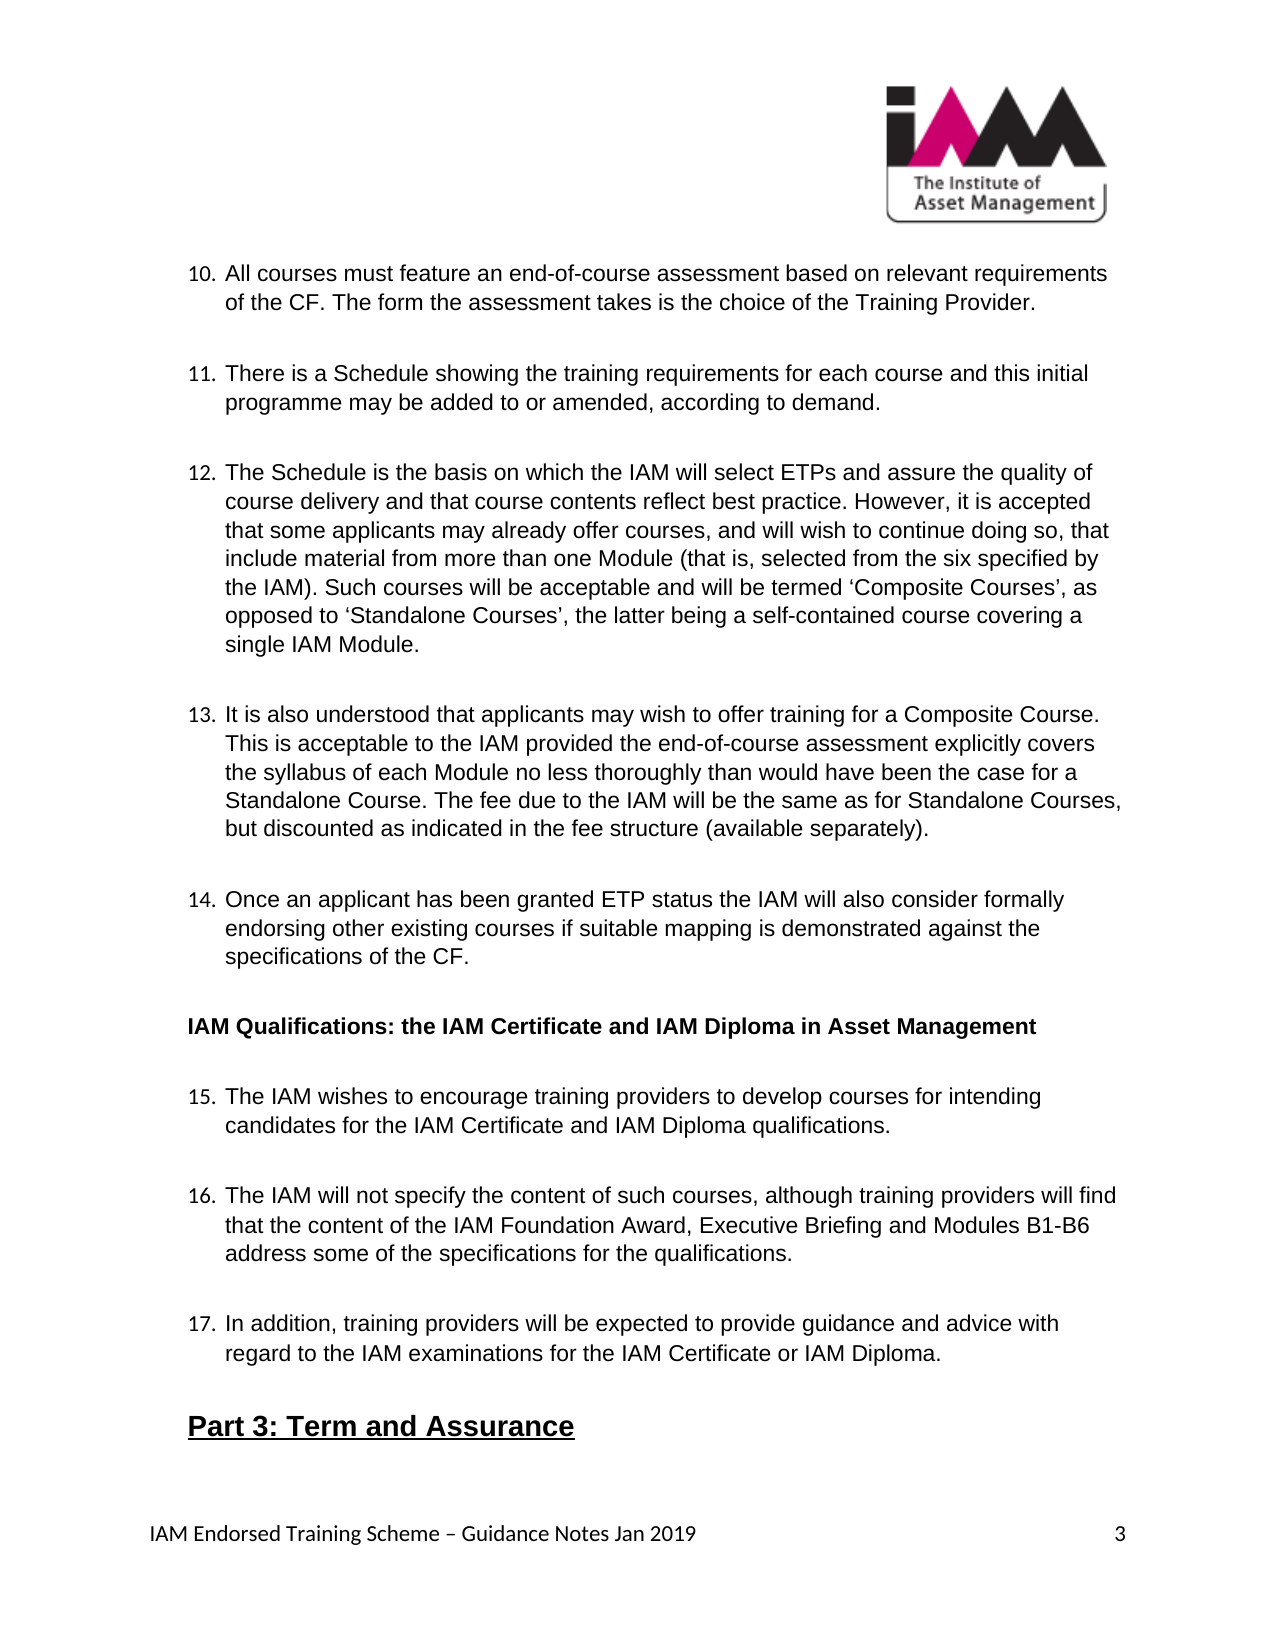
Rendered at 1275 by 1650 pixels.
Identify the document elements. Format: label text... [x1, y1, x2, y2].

list The Schedule is the basis on which the IAM will select ETPs and assure the quality of course delivery and that course contents reflect best practice. However, it is accepted that some applicants may already offer courses, and will wish to continue doing so, that include material from more than one Module (that is, selected from the six specified by the IAM). Such courses will be acceptable and will be termed ‘Composite Courses’, as opposed to ‘Standalone Courses’, the latter being a self-contained course covering a single IAM Module. [187, 458, 1125, 657]
list There is a Schedule showing the training requirements for each course and this initial programme may be added to or amended, according to demand. [187, 359, 1125, 415]
list It is also understood that applicants may wish to offer training for a Composite Course. This is acceptable to the IAM provided the end-of-course assessment explicitly covers the syllabus of each Module no less thoroughly than would have been the case for a Standalone Course. The fee due to the IAM will be the same as for Standalone Courses, but discounted as indicated in the fee structure (available separately). [187, 700, 1125, 842]
list In addition, training providers will be expected to provide guidance and advice with regard to the IAM examinations for the IAM Certificate or IAM Diploma. [187, 1309, 1125, 1366]
list The IAM will not specify the content of such courses, although training providers will find that the content of the IAM Foundation Award, Executive Briefing and Modules B1-B6 address some of the specifications for the qualifications. [187, 1181, 1125, 1266]
list All courses must feature an end-of-course assessment based on relevant requirements of the CF. The form the assessment takes is the choice of the Training Provider. [187, 259, 1125, 316]
text Part 3: Term and Assurance [187, 1409, 1125, 1442]
list Once an applicant has been granted ETP status the IAM will also consider formally endorsing other existing courses if suitable mapping is demonstrated against the specifications of the CF. [187, 885, 1125, 969]
list The IAM wishes to encourage training providers to develop courses for intending candidates for the IAM Certificate and IAM Diploma qualifications. [187, 1082, 1125, 1138]
text IAM Qualifications: the IAM Certificate and IAM Diploma in Asset Management [187, 1013, 1125, 1039]
